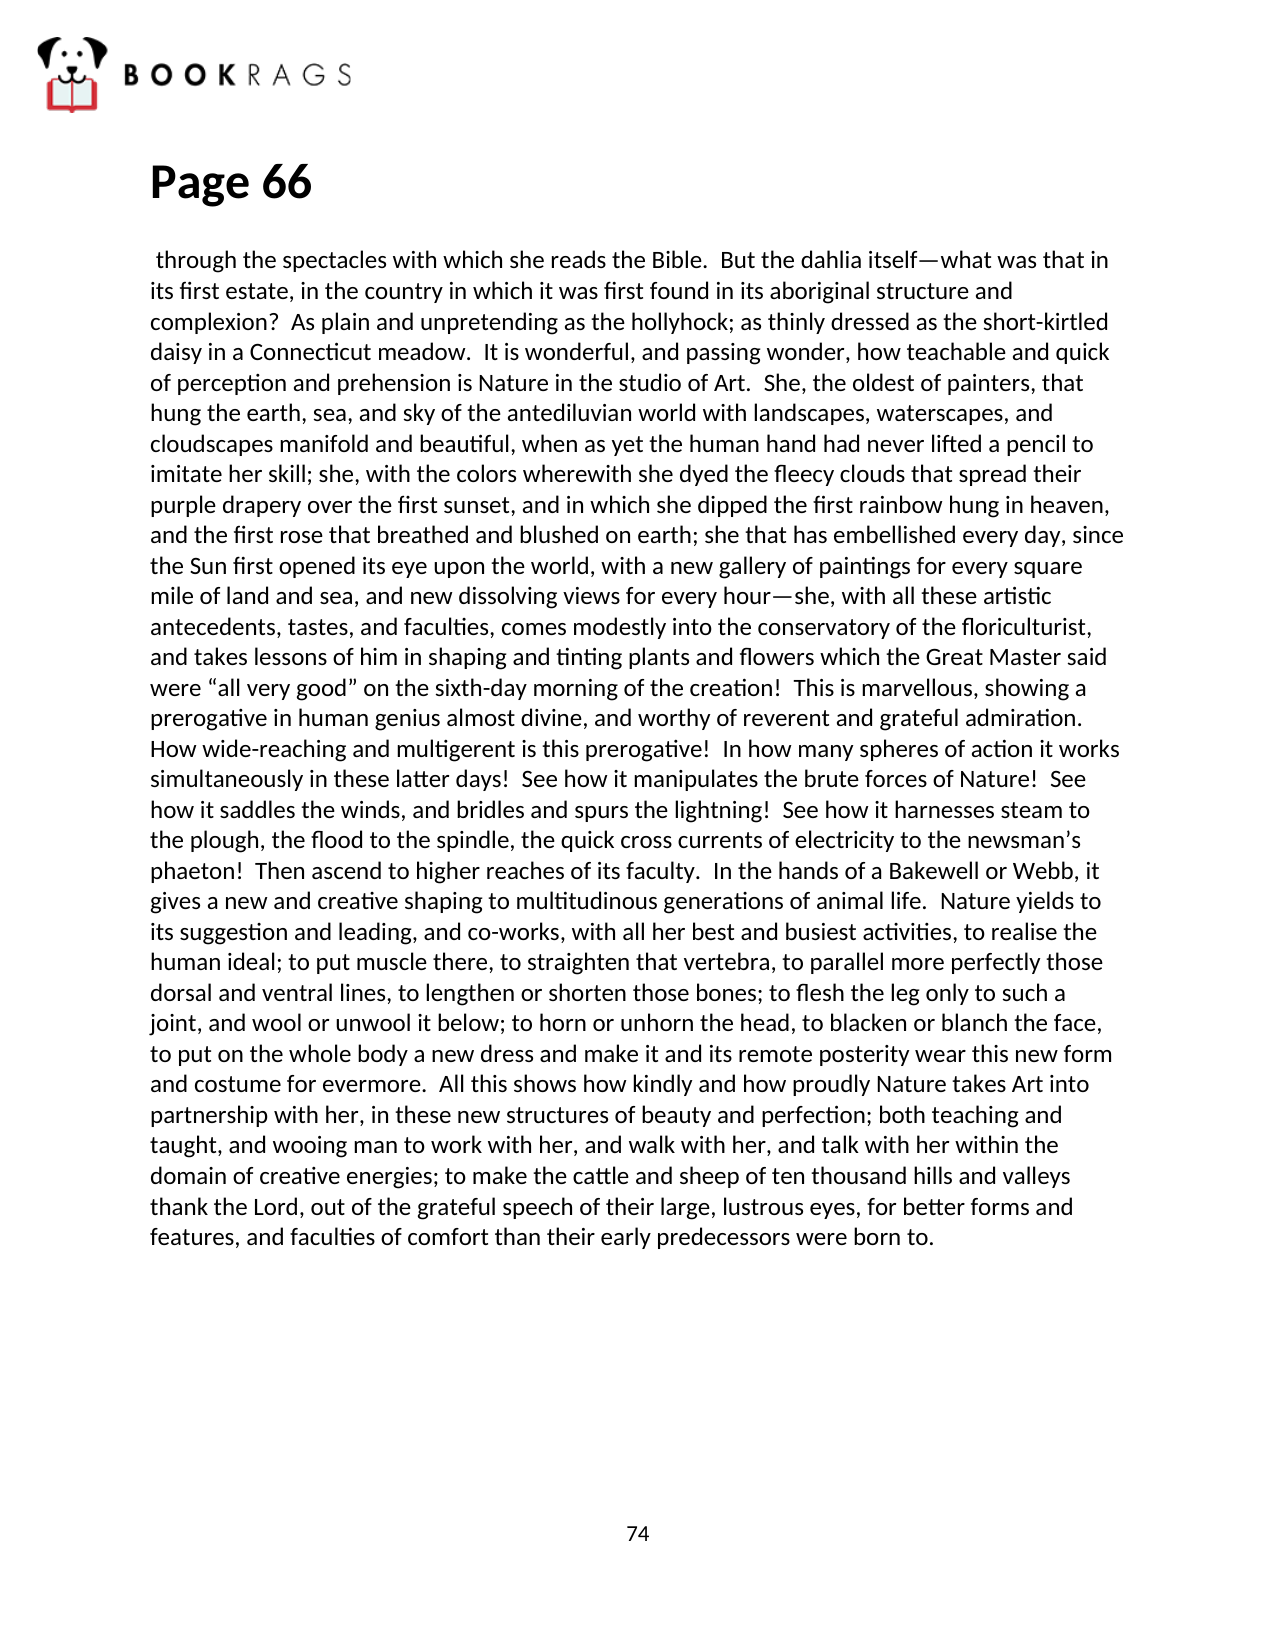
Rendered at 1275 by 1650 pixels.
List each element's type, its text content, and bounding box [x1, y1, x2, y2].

text through the spectacles with which she reads the Bible. But the dahlia itself—­what was that in its first estate, in the country in which it was first found in its aboriginal structure and complexion? As plain and unpretending as the hollyhock; as thinly dressed as the short-kirtled daisy in a Connecticut meadow. It is wonderful, and passing wonder, how teachable and quick of perception and prehension is Nature in the studio of Art. She, the oldest of painters, that hung the earth, sea, and sky of the antediluvian world with landscapes, waterscapes, and cloudscapes manifold and beautiful, when as yet the human hand had never lifted a pencil to imitate her skill; she, with the colors wherewith she dyed the fleecy clouds that spread their purple drapery over the first sunset, and in which she dipped the first rainbow hung in heaven, and the first rose that breathed and blushed on earth; she that has embellished every day, since the Sun first opened its eye upon the world, with a new gallery of paintings for every square mile of land and sea, and new dissolving views for every hour—­she, with all these artistic antecedents, tastes, and faculties, comes modestly into the conservatory of the floriculturist, and takes lessons of him in shaping and tinting plants and flowers which the Great Master said were “all very good” on the sixth-day morning of the creation! This is marvellous, showing a prerogative in human genius almost divine, and worthy of reverent and grateful admiration. How wide-reaching and multigerent is this prerogative! In how many spheres of action it works simultaneously in these latter days! See how it manipulates the brute forces of Nature! See how it saddles the winds, and bridles and spurs the lightning! See how it harnesses steam to the plough, the flood to the spindle, the quick cross currents of electricity to the newsman’s phaeton! Then ascend to higher reaches of its faculty. In the hands of a Bakewell or Webb, it gives a new and creative shaping to multitudinous generations of animal life. Nature yields to its suggestion and leading, and co-works, with all her best and busiest activities, to realise the human ideal; to put muscle there, to straighten that vertebra, to parallel more perfectly those dorsal and ventral lines, to lengthen or shorten those bones; to flesh the leg only to such a joint, and wool or unwool it below; to horn or unhorn the head, to blacken or blanch the face, to put on the whole body a new dress and make it and its remote posterity wear this new form and costume for evermore. All this shows how kindly and how proudly Nature takes Art into partnership with her, in these new structures of beauty and perfection; both teaching and taught, and wooing man to work with her, and walk with her, and talk with her within the domain of creative energies; to make the cattle and sheep of ten thousand hills and valleys thank the Lord, out of the grateful speech of their large, lustrous eyes, for better forms and features, and faculties of comfort than their early predecessors were born to. [150, 244, 1125, 1252]
picture [37, 37, 351, 113]
text Page 66 [150, 150, 1125, 211]
